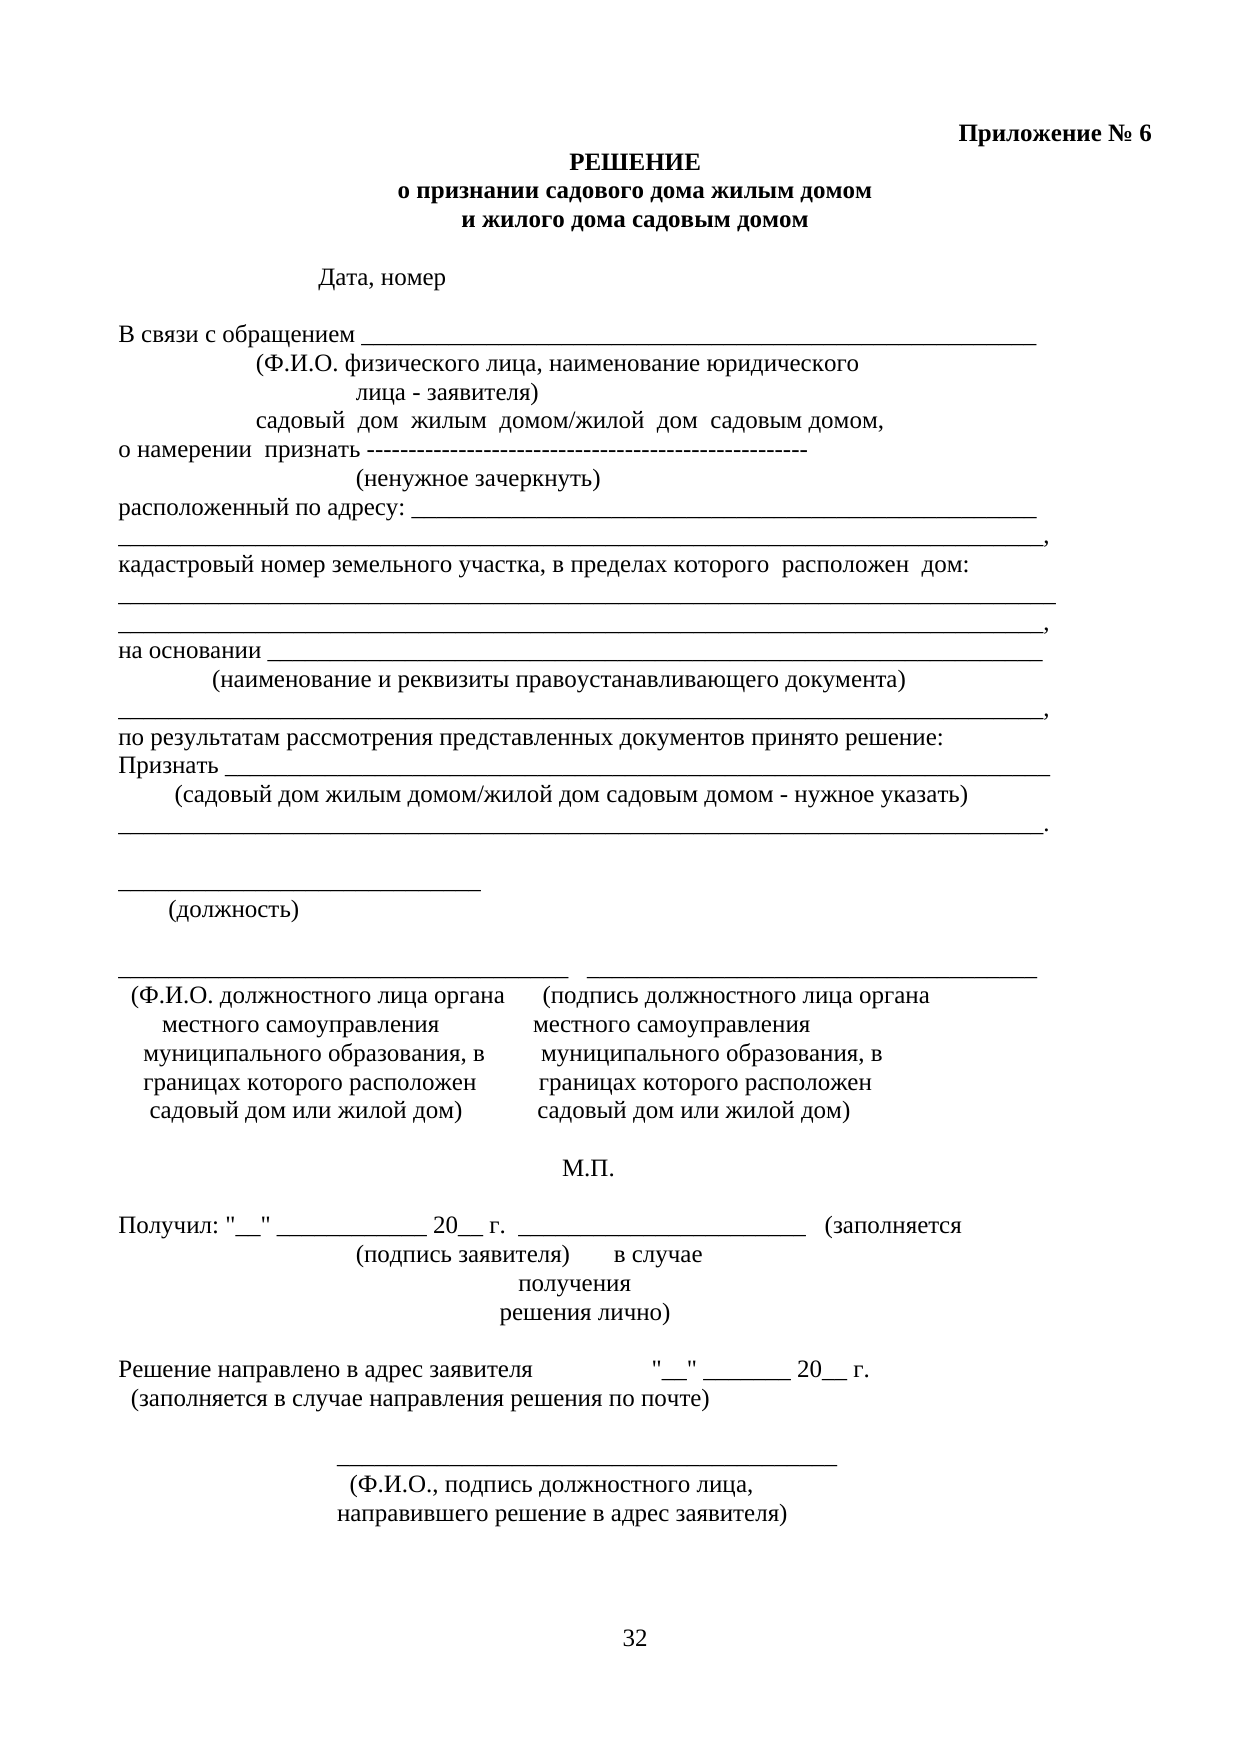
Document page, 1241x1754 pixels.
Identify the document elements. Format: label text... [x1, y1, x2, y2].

text садовый дом жилым домом/жилой дом садовым домом, [118, 406, 1152, 434]
text В связи с обращением ______________________________________________________ [118, 319, 1152, 348]
text (заполняется в случае направления решения по почте) [118, 1383, 1152, 1412]
text __________________________________________________________________________. [118, 808, 1152, 837]
text (ненужное зачеркнуть) [118, 463, 1152, 492]
text Приложение № 6 [118, 118, 1152, 147]
text _____________________________ [118, 866, 1152, 894]
text __________________________________________________________________________, [118, 607, 1152, 636]
text (Ф.И.О. должностного лица органа (подпись должностного лица органа [118, 981, 1152, 1009]
text ____________________________________ ____________________________________ [118, 952, 1152, 981]
text получения [118, 1268, 1152, 1297]
text РЕШЕНИЕ [118, 147, 1152, 176]
text муниципального образования, в муниципального образования, в [118, 1038, 1152, 1067]
text о намерении признать ----------------------------------------------------- [118, 434, 1152, 463]
text (садовый дом жилым домом/жилой дом садовым домом - нужное указать) [118, 779, 1152, 808]
text Признать __________________________________________________________________ [118, 751, 1152, 779]
text о признании садового дома жилым домом [118, 176, 1152, 204]
text (Ф.И.О., подпись должностного лица, [118, 1469, 1152, 1498]
text лица - заявителя) [118, 377, 1152, 406]
text кадастровый номер земельного участка, в пределах которого расположен дом: [118, 549, 1152, 578]
text (наименование и реквизиты правоустанавливающего документа) [118, 664, 1152, 693]
text Дата, номер [118, 262, 1152, 291]
text на основании ______________________________________________________________ [118, 636, 1152, 664]
text направившего решение в адрес заявителя) [118, 1498, 1152, 1527]
text (должность) [118, 894, 1152, 923]
text местного самоуправления местного самоуправления [118, 1009, 1152, 1038]
text расположенный по адресу: __________________________________________________ [118, 492, 1152, 521]
text __________________________________________________________________________, [118, 693, 1152, 722]
text Получил: "__" ____________ 20__ г. _______________________ (заполняется [118, 1211, 1152, 1239]
text ________________________________________ [118, 1441, 1152, 1469]
text (Ф.И.О. физического лица, наименование юридического [118, 348, 1152, 377]
text решения лично) [118, 1297, 1152, 1326]
text М.П. [118, 1153, 1152, 1182]
text садовый дом или жилой дом) садовый дом или жилой дом) [118, 1096, 1152, 1124]
text и жилого дома садовым домом [118, 204, 1152, 233]
text по результатам рассмотрения представленных документов принято решение: [118, 722, 1152, 751]
text (подпись заявителя) в случае [118, 1239, 1152, 1268]
text Решение направлено в адрес заявителя "__" _______ 20__ г. [118, 1354, 1152, 1383]
text ___________________________________________________________________________ [118, 578, 1152, 607]
text __________________________________________________________________________, [118, 521, 1152, 549]
text границах которого расположен границах которого расположен [118, 1067, 1152, 1096]
